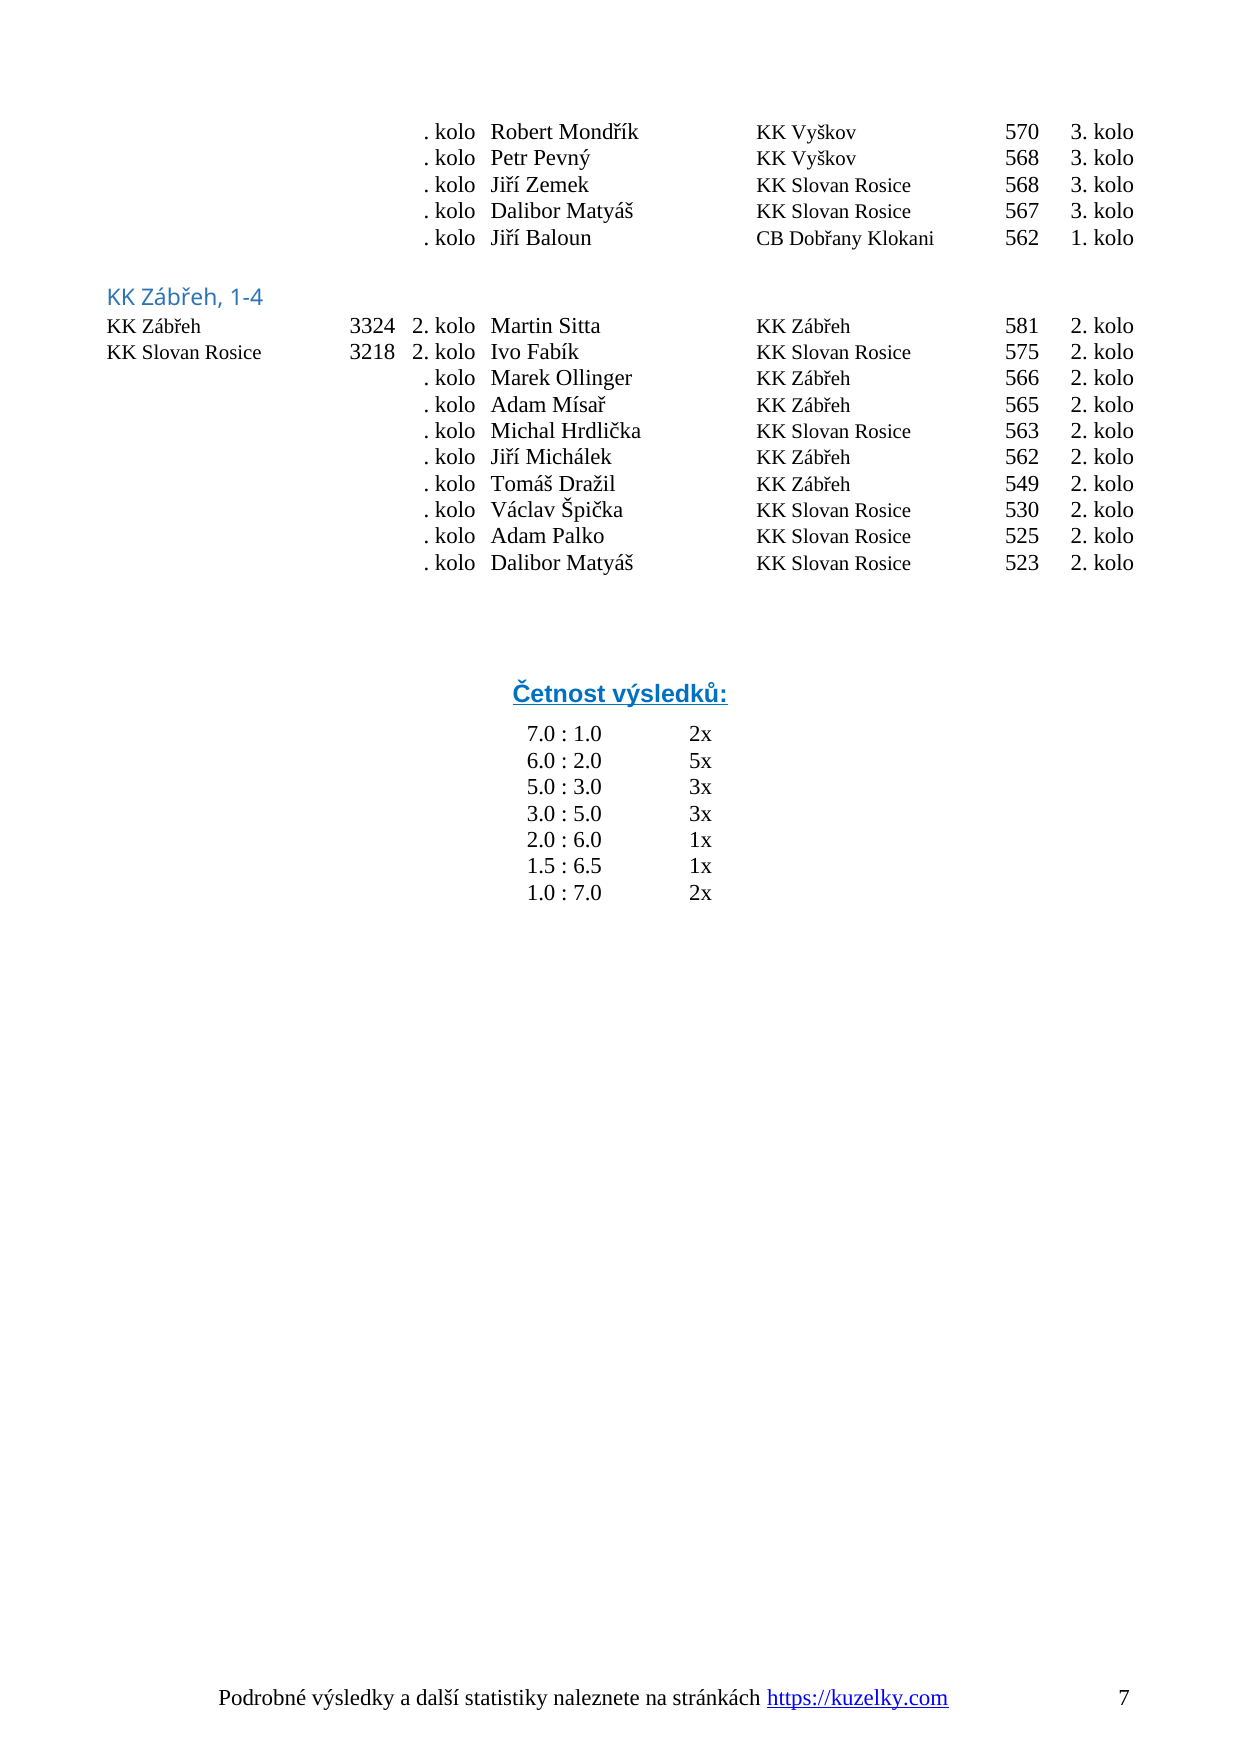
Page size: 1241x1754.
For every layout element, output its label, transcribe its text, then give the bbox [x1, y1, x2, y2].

text . kolo Dalibor Matyáš KK Slovan Rosice 567 3. kolo [106, 197, 1134, 223]
text . kolo Adam Palko KK Slovan Rosice 525 2. kolo [106, 522, 1134, 549]
text 6.0 : 2.0 5x [106, 747, 1134, 773]
text . kolo Tomáš Dražil KK Zábřeh 549 2. kolo [106, 470, 1134, 496]
text . kolo Adam Mísař KK Zábřeh 565 2. kolo [106, 391, 1134, 417]
text 2.0 : 6.0 1x [106, 826, 1134, 852]
text . kolo Marek Ollinger KK Zábřeh 566 2. kolo [106, 364, 1134, 391]
text . kolo Jiří Zemek KK Slovan Rosice 568 3. kolo [106, 171, 1134, 197]
text . kolo Petr Pevný KK Vyškov 568 3. kolo [106, 144, 1134, 171]
text KK Slovan Rosice 3218 2. kolo Ivo Fabík KK Slovan Rosice 575 2. kolo [106, 338, 1134, 364]
text . kolo Jiří Baloun CB Dobřany Klokani 562 1. kolo [106, 223, 1134, 250]
text . kolo Robert Mondřík KK Vyškov 570 3. kolo [106, 118, 1134, 144]
text KK Zábřeh 3324 2. kolo Martin Sitta KK Zábřeh 581 2. kolo [106, 312, 1134, 338]
text 1.0 : 7.0 2x [106, 879, 1134, 905]
text 1.5 : 6.5 1x [106, 852, 1134, 879]
text . kolo Michal Hrdlička KK Slovan Rosice 563 2. kolo [106, 417, 1134, 443]
text . kolo Jiří Michálek KK Zábřeh 562 2. kolo [106, 443, 1134, 470]
text 3.0 : 5.0 3x [106, 799, 1134, 826]
text . kolo Dalibor Matyáš KK Slovan Rosice 523 2. kolo [106, 549, 1134, 575]
text . kolo Václav Špička KK Slovan Rosice 530 2. kolo [106, 496, 1134, 522]
subtitle KK Zábřeh, 1-4 [106, 280, 1134, 312]
text Četnost výsledků: [94, 679, 1145, 708]
text 5.0 : 3.0 3x [106, 773, 1134, 799]
text 7.0 : 1.0 2x [106, 721, 1134, 747]
